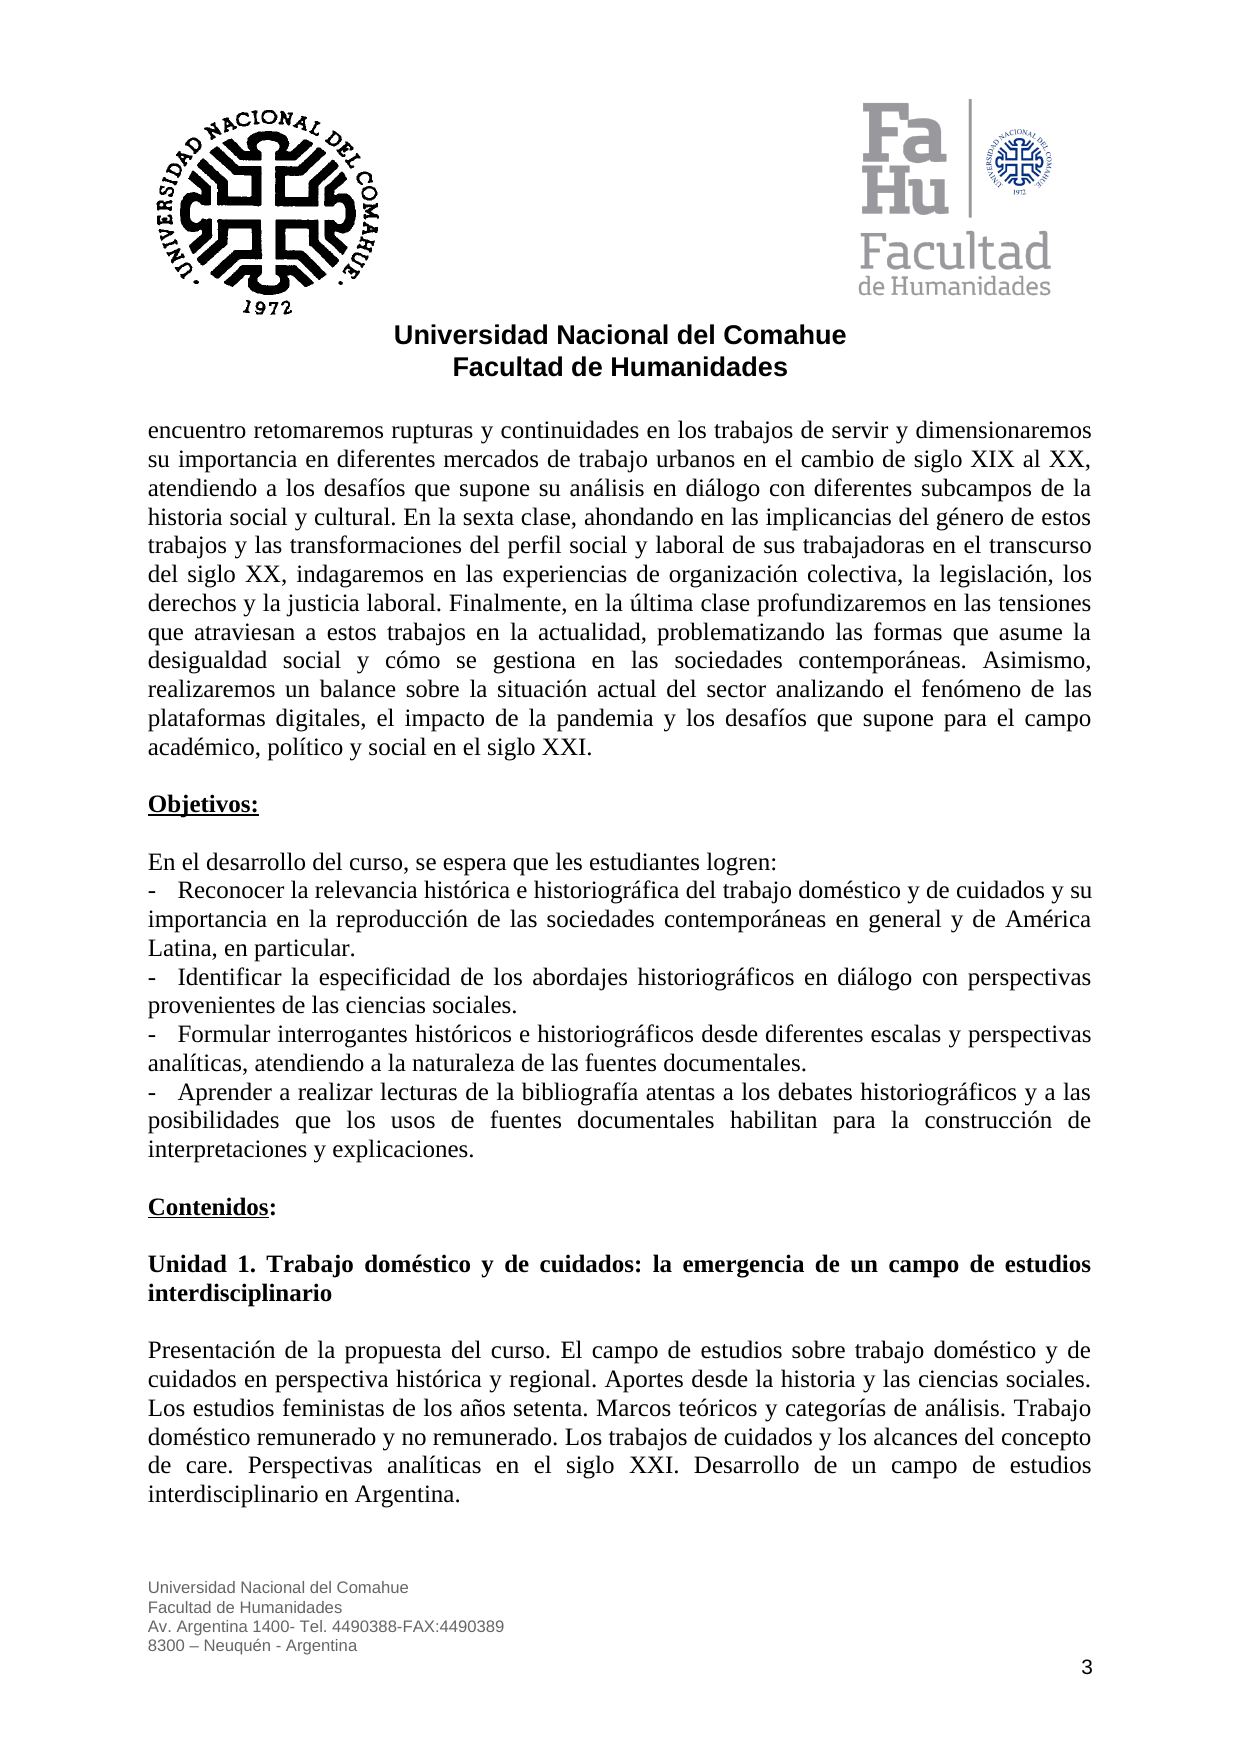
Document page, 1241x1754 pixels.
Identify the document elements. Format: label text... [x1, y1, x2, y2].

text Contenidos: [148, 1192, 1093, 1220]
text - Identificar la especificidad de los abordajes historiográficos en diálogo con perspectivas provenientes de las ciencias sociales. [148, 962, 1093, 1019]
text - Formular interrogantes históricos e historiográficos desde diferentes escalas y perspectivas analíticas, atendiendo a la naturaleza de las fuentes documentales. [148, 1019, 1093, 1077]
picture [147, 104, 388, 320]
text Objetivos: [148, 789, 1093, 818]
text - Reconocer la relevancia histórica e historiográfica del trabajo doméstico y de cuidados y su importancia en la reproducción de las sociedades contemporáneas en general y de América Latina, en particular. [148, 875, 1093, 962]
picture [832, 75, 1079, 320]
text - Aprender a realizar lecturas de la bibliografía atentas a los debates historiográficos y a las posibilidades que los usos de fuentes documentales habilitan para la construcción de interpretaciones y explicaciones. [148, 1077, 1093, 1163]
text Presentación de la propuesta del curso. El campo de estudios sobre trabajo doméstico y de cuidados en perspectiva histórica y regional. Aportes desde la historia y las ciencias sociales. Los estudios feministas de los años setenta. Marcos teóricos y categorías de análisis. Trabajo doméstico remunerado y no remunerado. Los trabajos de cuidados y los alcances del concepto de care. Perspectivas analíticas en el siglo XXI. Desarrollo de un campo de estudios interdisciplinario en Argentina. [148, 1335, 1093, 1508]
text En el desarrollo del curso, se espera que les estudiantes logren: [148, 847, 1093, 875]
text Unidad 1. Trabajo doméstico y de cuidados: la emergencia de un campo de estudios interdisciplinario [148, 1249, 1093, 1307]
